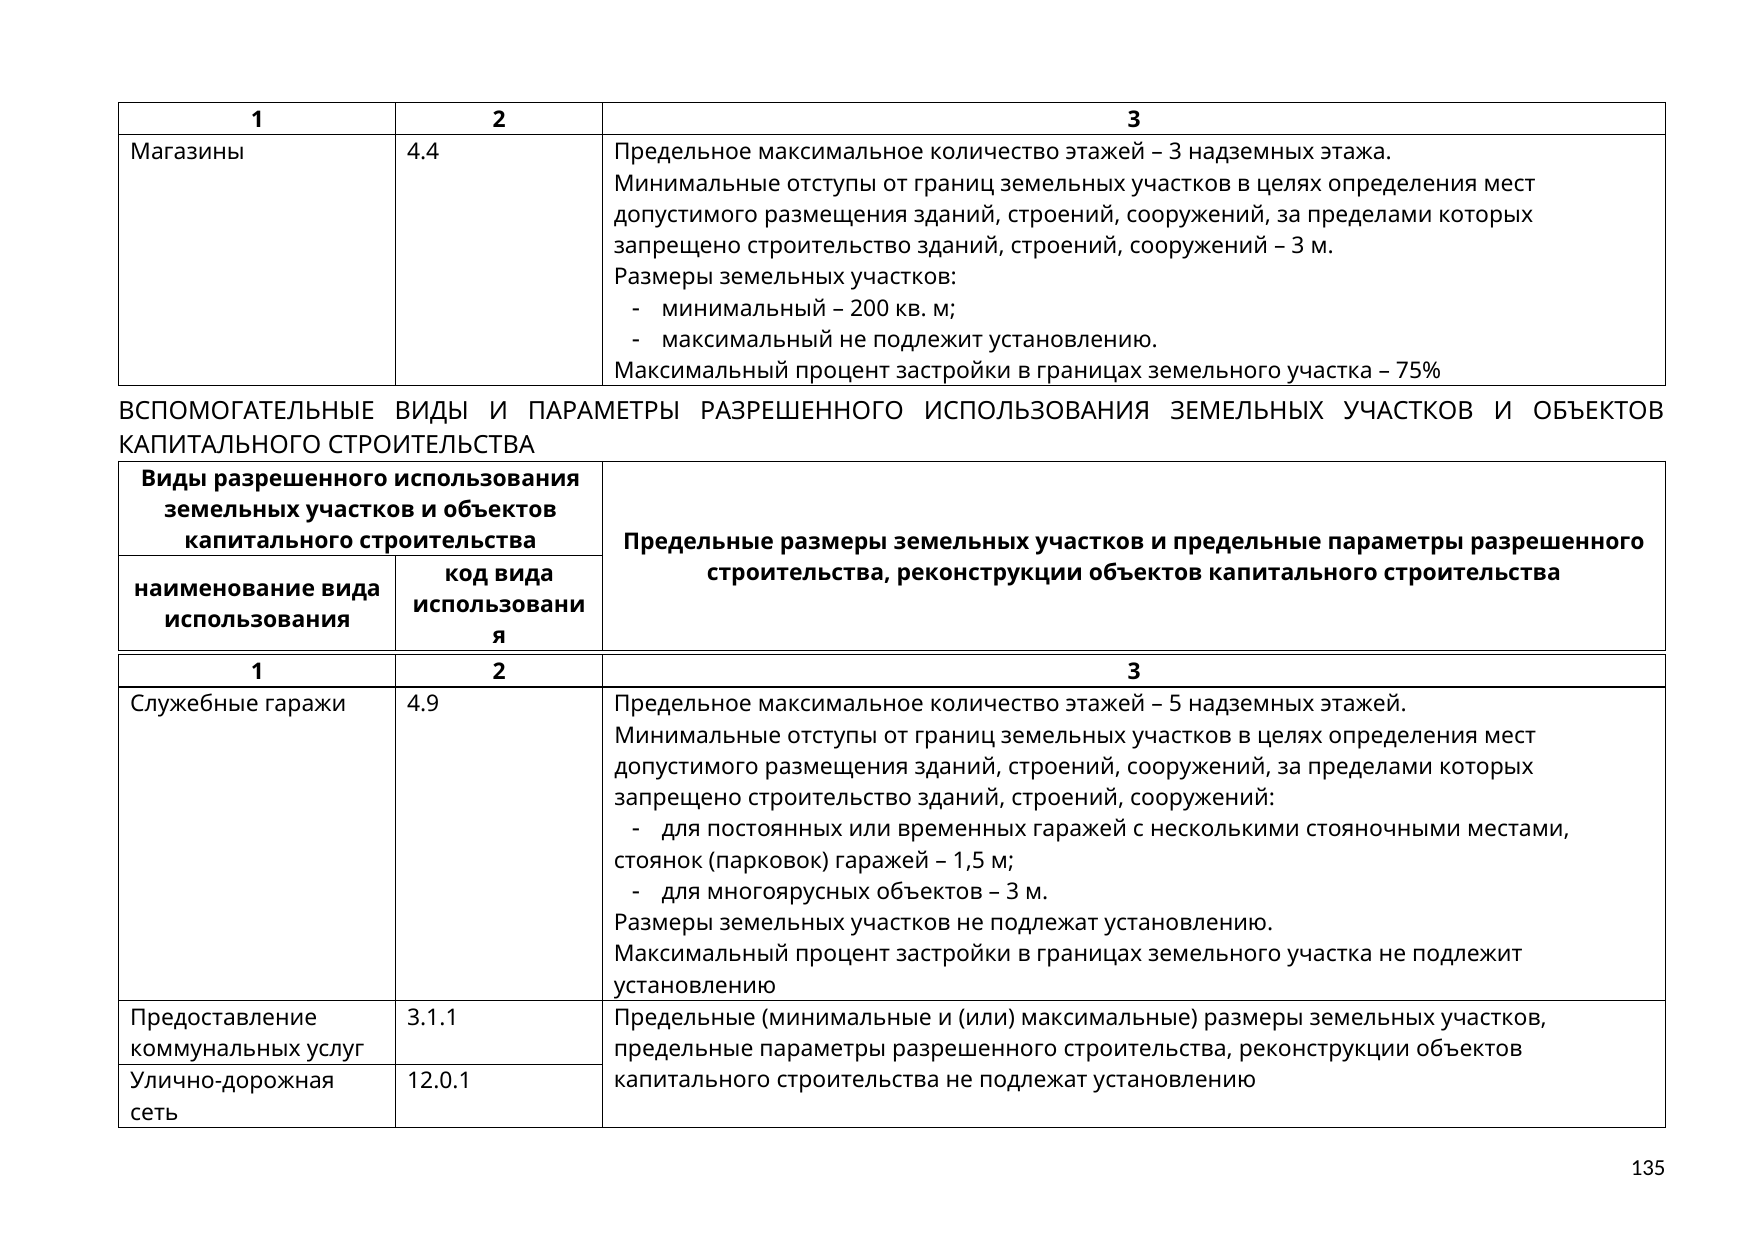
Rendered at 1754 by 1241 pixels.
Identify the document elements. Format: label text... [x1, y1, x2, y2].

table_header 3 [603, 655, 1665, 686]
table_cell 3.1.1 [396, 1001, 602, 1063]
table_cell 4.4 [396, 135, 602, 385]
table_cell 12.0.1 [396, 1065, 602, 1127]
table_header 1 [119, 655, 395, 686]
table_cell Улично-дорожная сеть [119, 1065, 395, 1127]
table_cell Служебные гаражи [119, 688, 395, 1000]
table_cell Предоставление коммунальных услуг [119, 1001, 395, 1063]
table_cell Предельное максимальное количество этажей – 5 надземных этажей. Минимальные отступы от границ земельных участков в целях определения мест допустимого размещения зданий, строений, сооружений, за пределами которых запрещено строительство зданий, строений, сооружений: для постоянных или временных гаражей с несколькими стояночными местами, стоянок (парковок) гаражей – 1,5 м; для многоярусных объектов – 3 м. Размеры земельных участков не подлежат установлению. Максимальный процент застройки в границах земельного участка не подлежит установлению [603, 688, 1665, 1000]
table_cell Предельные (минимальные и (или) максимальные) размеры земельных участков, предельные параметры разрешенного строительства, реконструкции объектов капитального строительства не подлежат установлению [603, 1001, 1665, 1127]
table_cell 4.9 [396, 688, 602, 1000]
table_header Виды разрешенного использования земельных участков и объектов капитального строительства [119, 462, 602, 555]
table_header 2 [396, 655, 602, 686]
table_header Предельные размеры земельных участков и предельные параметры разрешенного строительства, реконструкции объектов капитального строительства [603, 462, 1665, 650]
table_header 3 [603, 103, 1665, 134]
table_header 2 [396, 103, 602, 134]
table_cell Магазины [119, 135, 395, 385]
subtitle ВСПОМОГАТЕЛЬНЫЕ ВИДЫ И ПАРАМЕТРЫ РАЗРЕШЕННОГО ИСПОЛЬЗОВАНИЯ ЗЕМЕЛЬНЫХ УЧАСТКОВ И ОБЪЕКТОВ КАПИТАЛЬНОГО СТРОИТЕЛЬСТВА [118, 392, 1665, 461]
table_cell код вида использования [396, 556, 602, 650]
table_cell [603, 135, 1665, 385]
table_header 1 [119, 103, 395, 134]
table_cell наименование вида использования [119, 556, 395, 650]
